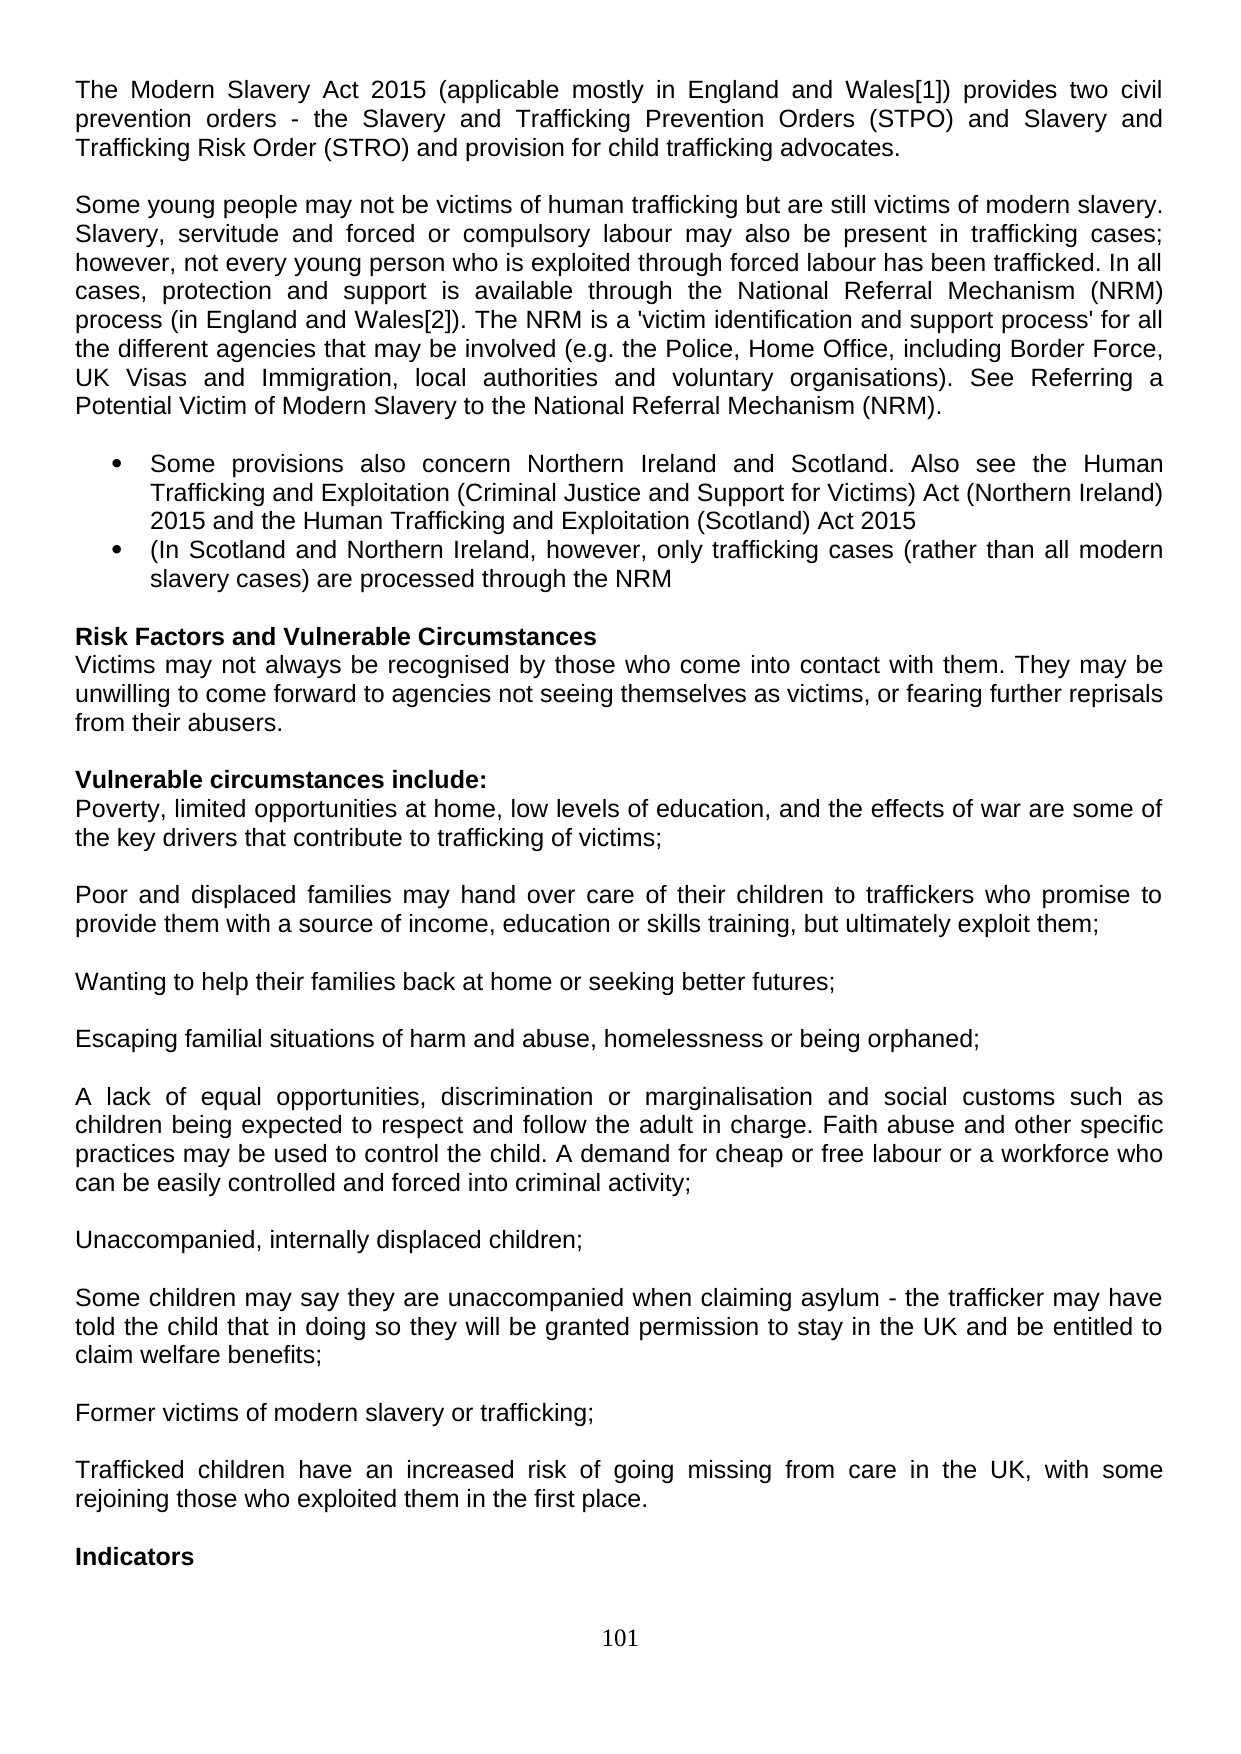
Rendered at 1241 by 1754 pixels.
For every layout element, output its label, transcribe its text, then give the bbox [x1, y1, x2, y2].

text Some children may say they are unaccompanied when claiming asylum - the trafficker may have told the child that in doing so they will be granted permission to stay in the UK and be entitled to claim welfare benefits; [75, 1283, 1165, 1369]
text A lack of equal opportunities, discrimination or marginalisation and social customs such as children being expected to respect and follow the adult in charge. Faith abuse and other specific practices may be used to control the child. A demand for cheap or free labour or a workforce who can be easily controlled and forced into criminal activity; [75, 1081, 1165, 1196]
text The Modern Slavery Act 2015 (applicable mostly in England and Wales[1]) provides two civil prevention orders - the Slavery and Trafficking Prevention Orders (STPO) and Slavery and Trafficking Risk Order (STRO) and provision for child trafficking advocates. [75, 75, 1165, 161]
text Vulnerable circumstances include: [75, 765, 1165, 794]
text Wanting to help their families back at home or seeking better futures; [75, 966, 1165, 995]
text Victims may not always be recognised by those who come into contact with them. They may be unwilling to come forward to agencies not seeing themselves as victims, or fearing further reprisals from their abusers. [75, 650, 1165, 736]
list Some provisions also concern Northern Ireland and Scotland. Also see the Human Trafficking and Exploitation (Criminal Justice and Support for Victims) Act (Northern Ireland) 2015 and the Human Trafficking and Exploitation (Scotland) Act 2015 [112, 449, 1165, 535]
text Escaping familial situations of harm and abuse, homelessness or being orphaned; [75, 1024, 1165, 1053]
text Former victims of modern slavery or trafficking; [75, 1398, 1165, 1426]
text Some young people may not be victims of human trafficking but are still victims of modern slavery. Slavery, servitude and forced or compulsory labour may also be present in trafficking cases; however, not every young person who is exploited through forced labour has been trafficked. In all cases, protection and support is available through the National Referral Mechanism (NRM) process (in England and Wales[2]). The NRM is a 'victim identification and support process' for all the different agencies that may be involved (e.g. the Police, Home Office, including Border Force, UK Visas and Immigration, local authorities and voluntary organisations). See Referring a Potential Victim of Modern Slavery to the National Referral Mechanism (NRM). [75, 190, 1165, 420]
text Risk Factors and Vulnerable Circumstances [75, 621, 1165, 650]
text Trafficked children have an increased risk of going missing from care in the UK, with some rejoining those who exploited them in the first place. [75, 1455, 1165, 1513]
list (In Scotland and Northern Ireland, however, only trafficking cases (rather than all modern slavery cases) are processed through the NRM [112, 535, 1165, 593]
text Poor and displaced families may hand over care of their children to traffickers who promise to provide them with a source of income, education or skills training, but ultimately exploit them; [75, 880, 1165, 938]
text Unaccompanied, internally displaced children; [75, 1225, 1165, 1254]
text Indicators [75, 1541, 1165, 1570]
text Poverty, limited opportunities at home, low levels of education, and the effects of war are some of the key drivers that contribute to trafficking of victims; [75, 794, 1165, 851]
